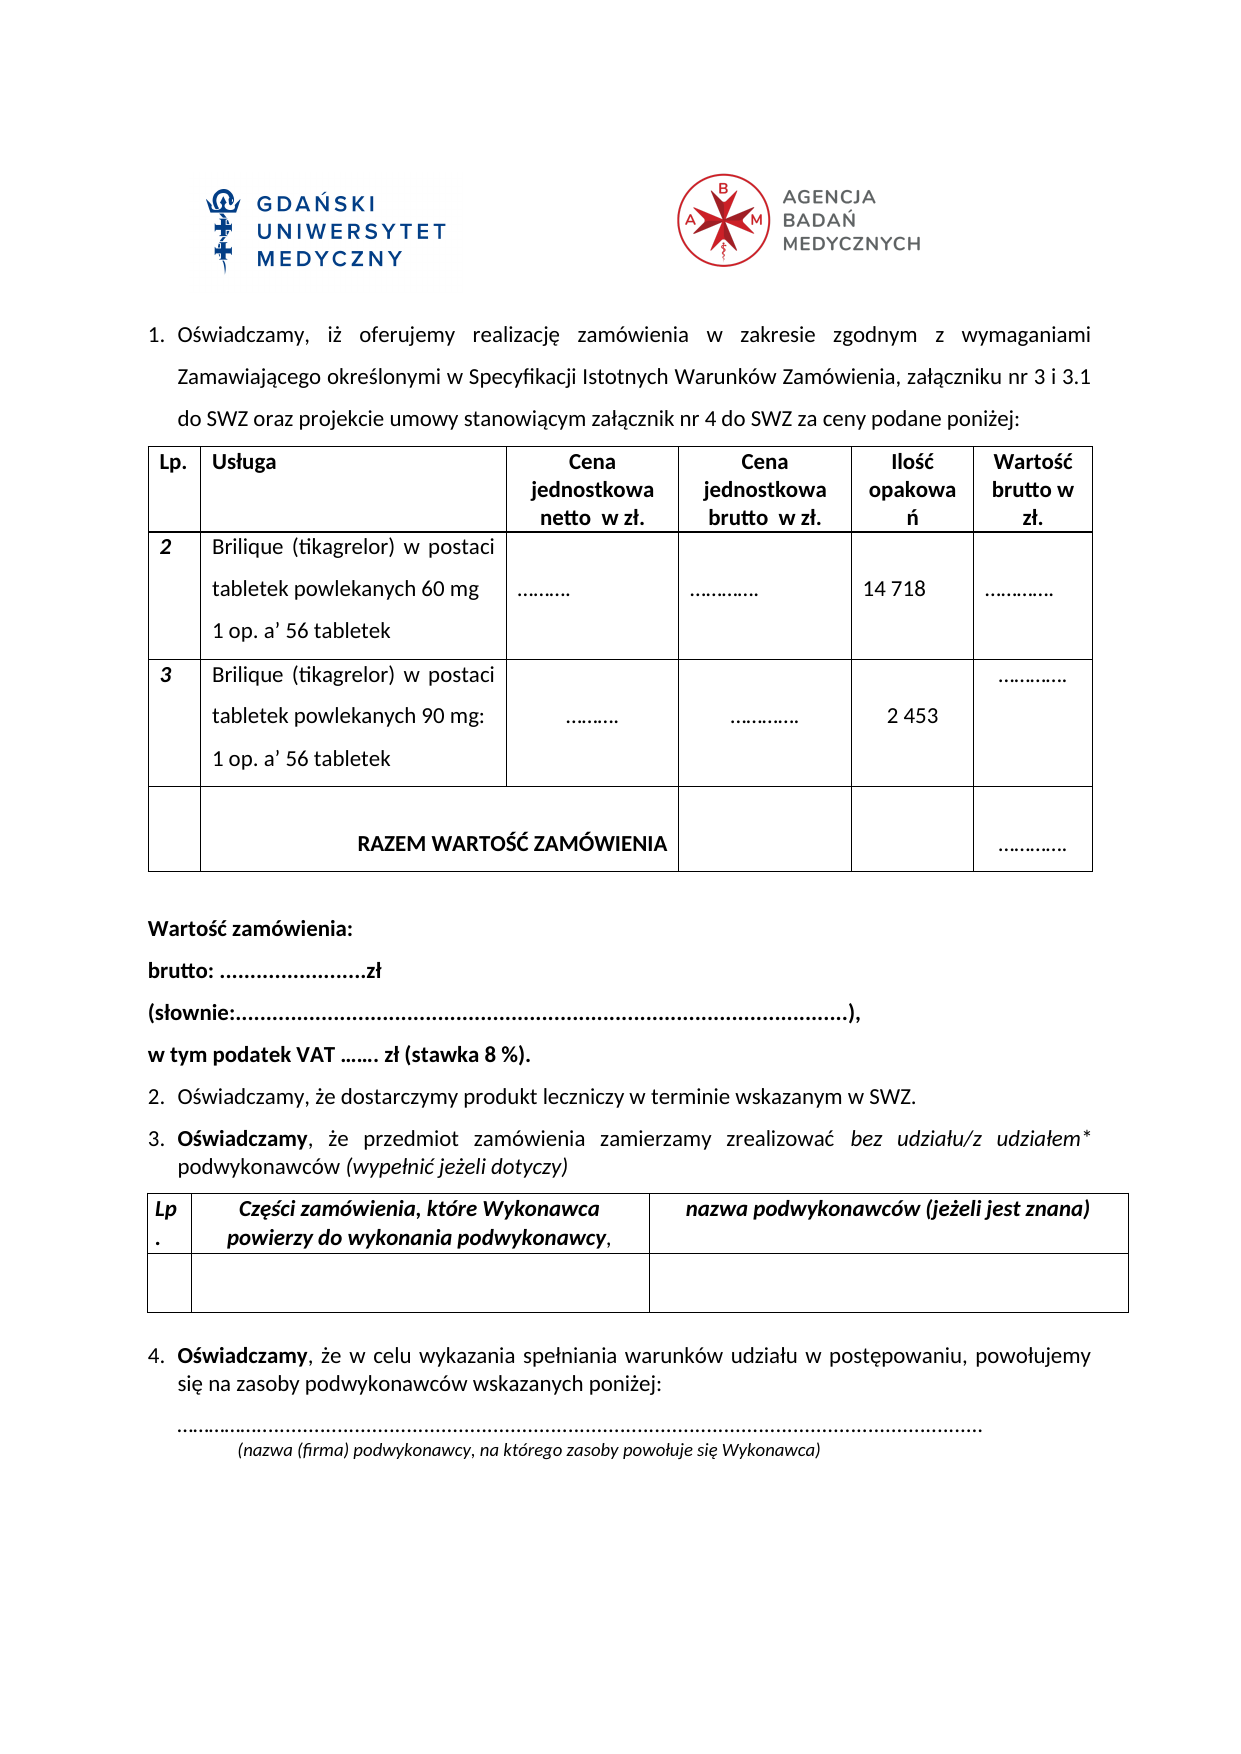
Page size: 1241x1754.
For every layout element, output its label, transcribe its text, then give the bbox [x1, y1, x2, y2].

table_cell …………. [679, 660, 851, 786]
table_header Wartość brutto w zł. [974, 447, 1092, 531]
table_header Cena jednostkowa netto w zł. [507, 447, 678, 531]
table_cell [149, 787, 200, 871]
list Oświadczamy, iż oferujemy realizację zamówienia w zakresie zgodnym z wymaganiami Zamawiającego określonymi w Specyfikacji Istotnych Warunków Zamówienia, załączniku nr 3 i 3.1 do SWZ oraz projekcie umowy stanowiącym załącznik nr 4 do SWZ za ceny podane poniżej: [148, 320, 1093, 432]
table_cell [148, 1254, 191, 1312]
table_header Usługa [201, 447, 506, 531]
table_cell RAZEM WARTOŚĆ ZAMÓWIENIA [201, 787, 678, 871]
list Oświadczamy, że w celu wykazania spełniania warunków udziału w postępowaniu, powołujemy się na zasoby podwykonawców wskazanych poniżej: [148, 1341, 1093, 1397]
table_cell …………. [974, 660, 1092, 786]
table_cell [650, 1254, 1128, 1312]
table_cell ………. [507, 660, 678, 786]
table_cell ………. [507, 533, 678, 659]
picture [664, 147, 930, 293]
table_header Cena jednostkowa brutto w zł. [679, 447, 851, 531]
table_header Lp. [149, 447, 200, 531]
text Wartość zamówienia: [148, 914, 1093, 942]
table_cell Brilique (tikagrelor) w postaci tabletek powlekanych 60 mg 1 op. a’ 56 tabletek [201, 533, 506, 659]
table_header Lp. [148, 1194, 191, 1252]
table_cell [852, 787, 973, 871]
list Oświadczamy, że przedmiot zamówienia zamierzamy zrealizować bez udziału/z udziałem* podwykonawców (wypełnić jeżeli dotyczy) [148, 1124, 1093, 1180]
table_cell [679, 787, 851, 871]
text w tym podatek VAT ……. zł (stawka 8 %). [148, 1040, 1093, 1068]
table_cell 2 453 [852, 660, 973, 786]
table_cell 14 718 [852, 533, 973, 659]
table_cell Brilique (tikagrelor) w postaci tabletek powlekanych 90 mg: 1 op. a’ 56 tabletek [201, 660, 506, 786]
table_header Części zamówienia, które Wykonawca powierzy do wykonania podwykonawcy, [192, 1194, 649, 1252]
table_header Ilość opakowań [852, 447, 973, 531]
picture [188, 172, 463, 293]
table_cell …………. [974, 533, 1092, 659]
table_cell [192, 1254, 649, 1312]
list Oświadczamy, że dostarczymy produkt leczniczy w terminie wskazanym w SWZ. [148, 1082, 1093, 1110]
text brutto: ........................zł (słownie:....................................................................................................), [148, 956, 1093, 1026]
table_cell 3 [149, 660, 200, 786]
text (nazwa (firma) podwykonawcy, na którego zasoby powołuje się Wykonawca) [177, 1438, 1093, 1461]
table_header nazwa podwykonawców (jeżeli jest znana) [650, 1194, 1128, 1252]
table_cell 2 [149, 533, 200, 659]
text …………….............................................................................................................................. [177, 1410, 1093, 1438]
table_cell …………. [974, 787, 1092, 871]
table_cell …………. [679, 533, 851, 659]
